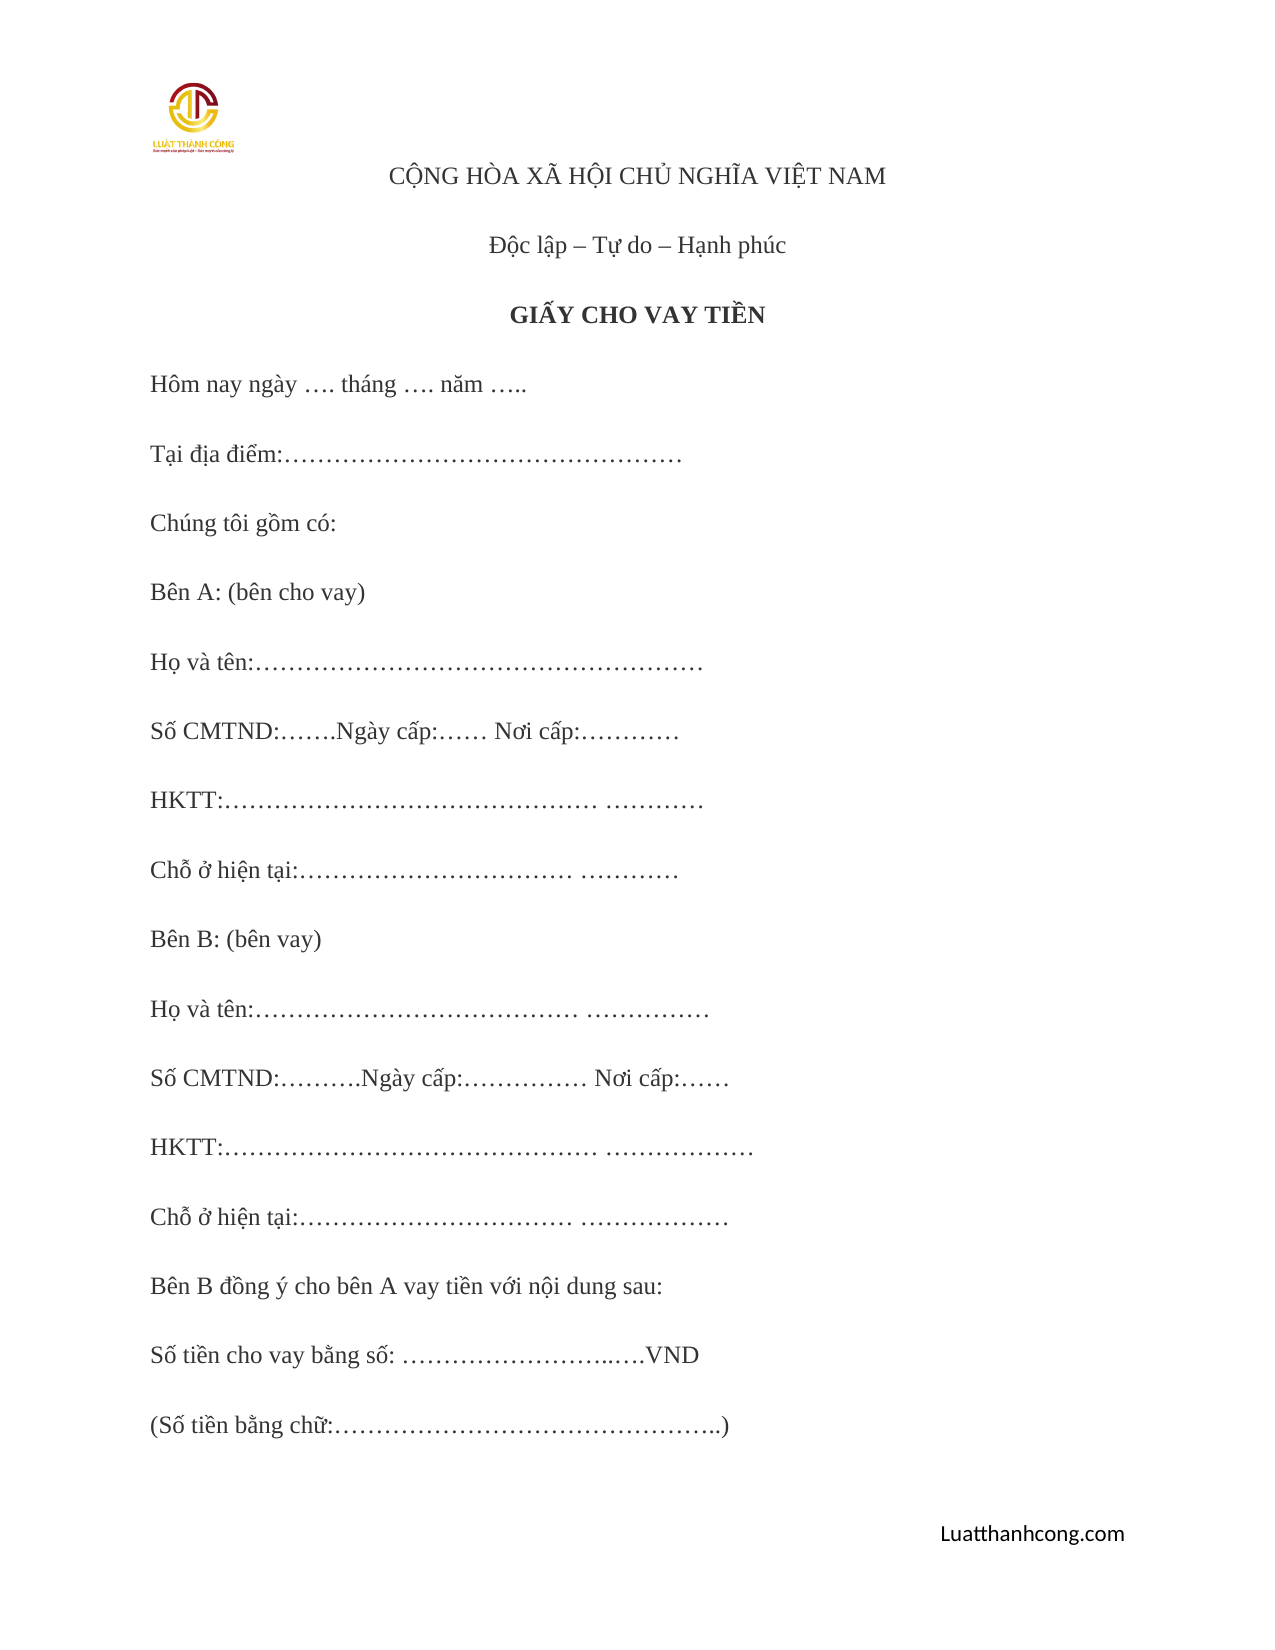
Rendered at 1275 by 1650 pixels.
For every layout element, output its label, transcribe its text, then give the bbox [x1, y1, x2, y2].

text Số CMTND:…….Ngày cấp:…… Nơi cấp:………… [150, 716, 1125, 745]
text HKTT:……………………………………… ……………… [150, 1132, 1125, 1161]
text CỘNG HÒA XÃ HỘI CHỦ NGHĨA VIỆT NAM [150, 161, 1125, 190]
text Tại địa điểm:………………………………………… [150, 439, 1125, 467]
text Họ và tên:………………………………… …………… [150, 994, 1125, 1022]
text HKTT:……………………………………… ………… [150, 786, 1125, 814]
picture [150, 75, 237, 162]
text Chỗ ở hiện tại:…………………………… ……………… [150, 1202, 1125, 1231]
text Độc lập – Tự do – Hạnh phúc [150, 231, 1125, 259]
text Bên B: (bên vay) [150, 924, 1125, 953]
text Hôm nay ngày …. tháng …. năm ….. [150, 369, 1125, 398]
text Số tiền cho vay bằng số: ……………………..….VND [150, 1341, 1125, 1369]
text Chúng tôi gồm có: [150, 508, 1125, 537]
text Họ và tên:……………………………………………… [150, 647, 1125, 676]
text GIẤY CHO VAY TIỀN [150, 300, 1125, 329]
text Số CMTND:……….Ngày cấp:…………… Nơi cấp:…… [150, 1063, 1125, 1092]
text Bên B đồng ý cho bên A vay tiền với nội dung sau: [150, 1271, 1125, 1300]
text (Số tiền bằng chữ:………………………………………..) [150, 1410, 1125, 1439]
text Chỗ ở hiện tại:…………………………… ………… [150, 855, 1125, 884]
text Bên A: (bên cho vay) [150, 577, 1125, 606]
